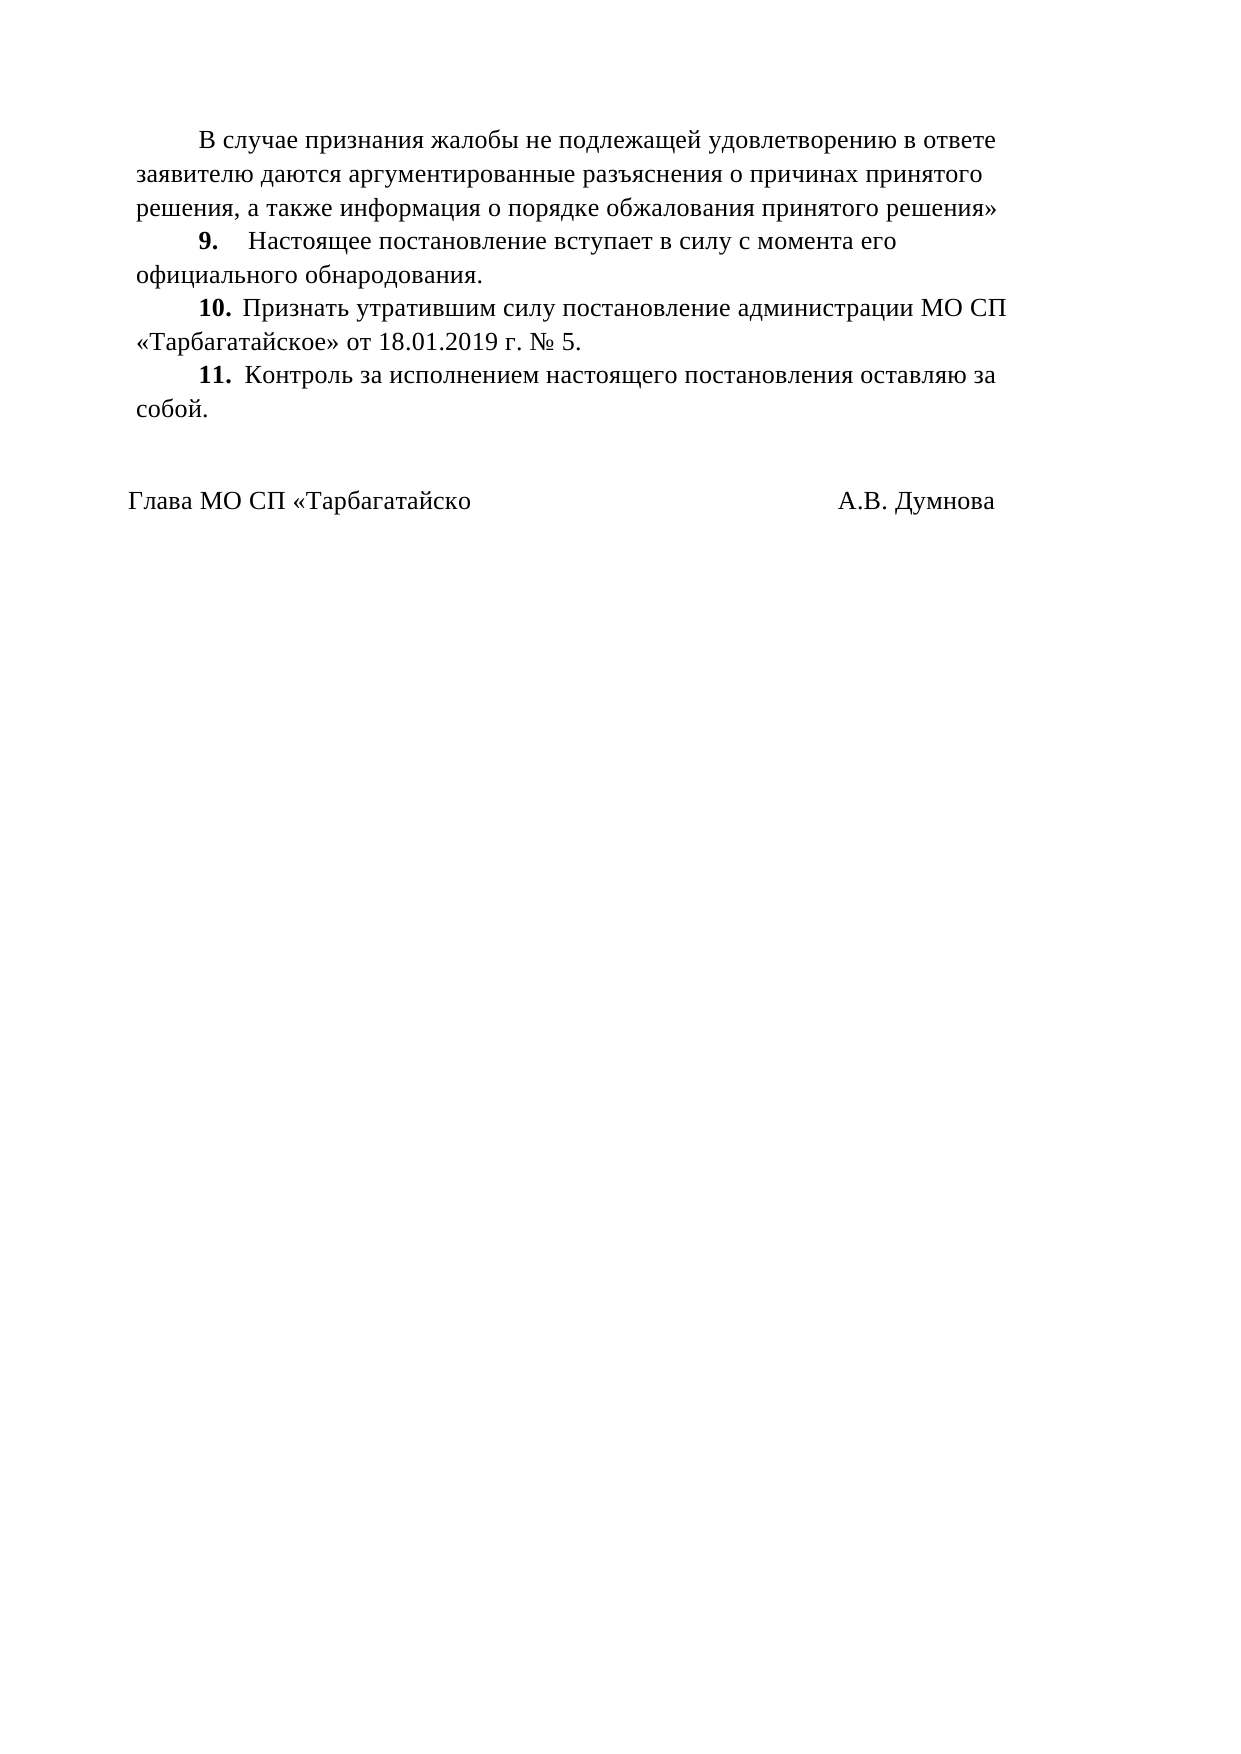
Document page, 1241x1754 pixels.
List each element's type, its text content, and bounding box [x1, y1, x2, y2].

list Контроль за исполнением настоящего постановления оставляю за [136, 357, 1109, 390]
text В случае признания жалобы не подлежащей удовлетворению в ответе заявителю даются аргументированные разъяснения о причинах принятого решения, а также информация о порядке обжалования принятого решения» [136, 122, 1109, 223]
list Признать утратившим силу постановление администрации МО СП «Тарбагатайское» от 18.01.2019 г. № 5. [136, 290, 1109, 357]
text Глава МО СП «Тарбагатайско [128, 489, 472, 515]
list Настоящее постановление вступает в силу с момента его официального обнародования. [136, 223, 1109, 290]
text собой. [136, 390, 508, 424]
text А.В. Думнова [838, 489, 995, 515]
